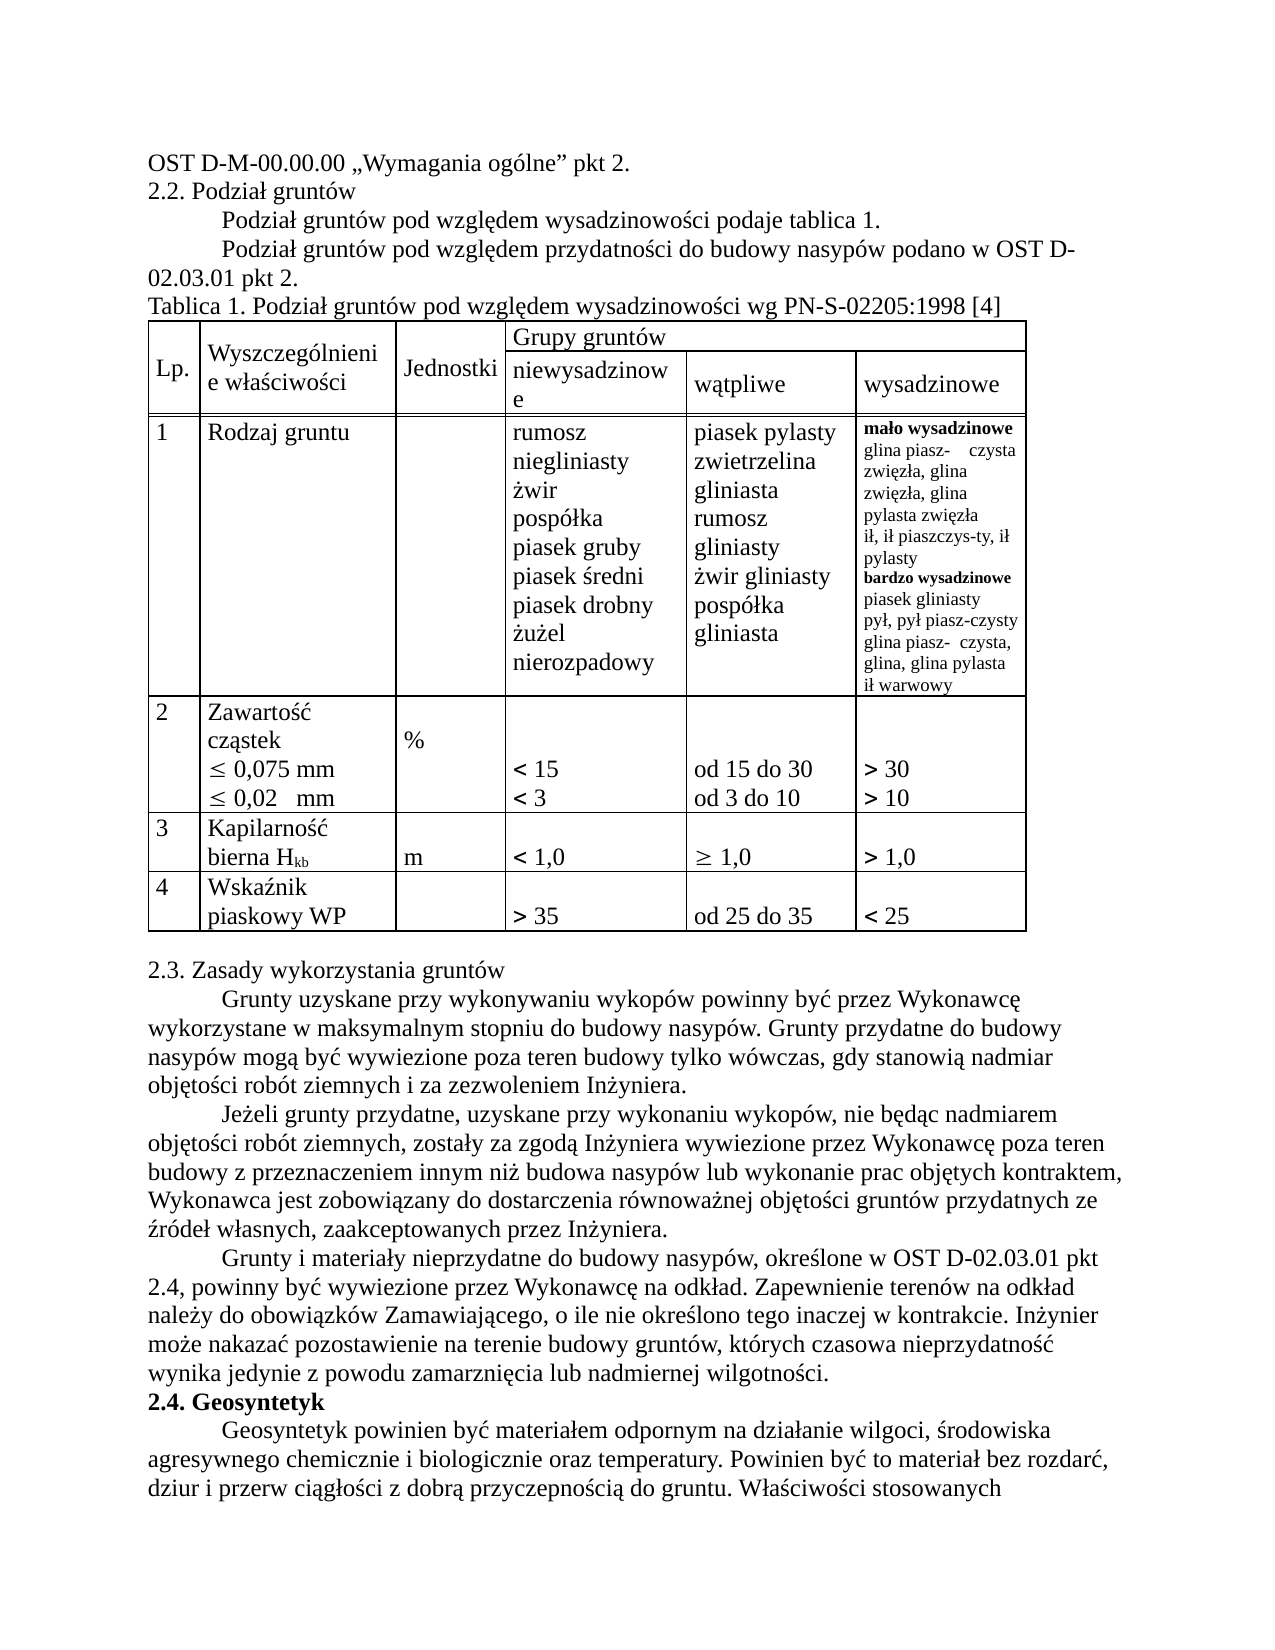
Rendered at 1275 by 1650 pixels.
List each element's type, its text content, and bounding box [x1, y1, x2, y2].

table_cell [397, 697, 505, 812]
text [148, 148, 1127, 176]
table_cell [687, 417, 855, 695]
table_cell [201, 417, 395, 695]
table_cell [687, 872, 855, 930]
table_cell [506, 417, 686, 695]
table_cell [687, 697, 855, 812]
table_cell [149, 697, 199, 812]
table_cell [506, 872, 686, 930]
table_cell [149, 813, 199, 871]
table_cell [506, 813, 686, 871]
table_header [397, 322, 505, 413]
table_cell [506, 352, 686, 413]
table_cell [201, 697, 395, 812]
text 2.2. Podział gruntów [148, 176, 1127, 205]
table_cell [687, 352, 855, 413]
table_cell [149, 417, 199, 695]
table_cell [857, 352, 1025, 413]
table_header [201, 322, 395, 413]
text Podział gruntów pod względem wysadzinowości podaje tablica 1. [148, 205, 1127, 234]
text Podział gruntów pod względem przydatności do budowy nasypów podano w OST D-02.03.01 pkt 2. [148, 234, 1127, 291]
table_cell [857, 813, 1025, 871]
text Grunty uzyskane przy wykonywaniu wykopów powinny być przez Wykonawcę wykorzystane w maksymalnym stopniu do budowy nasypów. Grunty przydatne do budowy nasypów mogą być wywiezione poza teren budowy tylko wówczas, gdy stanowią nadmiar objętości robót ziemnych i za zezwoleniem Inżyniera. [148, 984, 1127, 1099]
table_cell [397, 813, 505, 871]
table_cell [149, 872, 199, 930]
text Jeżeli grunty przydatne, uzyskane przy wykonaniu wykopów, nie będąc nadmiarem objętości robót ziemnych, zostały za zgodą Inżyniera wywiezione przez Wykonawcę poza teren budowy z przeznaczeniem innym niż budowa nasypów lub wykonanie prac objętych kontraktem, Wykonawca jest zobowiązany do dostarczenia równoważnej objętości gruntów przydatnych ze źródeł własnych, zaakceptowanych przez Inżyniera. [148, 1099, 1127, 1243]
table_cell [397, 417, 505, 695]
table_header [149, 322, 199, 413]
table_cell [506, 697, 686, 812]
text Grunty i materiały nieprzydatne do budowy nasypów, określone w OST D-02.03.01 pkt 2.4, powinny być wywiezione przez Wykonawcę na odkład. Zapewnienie terenów na odkład należy do obowiązków Zamawiającego, o ile nie określono tego inaczej w kontrakcie. Inżynier może nakazać pozostawienie na terenie budowy gruntów, których czasowa nieprzydatność wynika jedynie z powodu zamarznięcia lub nadmiernej wilgotności. [148, 1243, 1127, 1387]
text 2.4. Geosyntetyk [148, 1387, 1127, 1416]
text Tablica 1. Podział gruntów pod względem wysadzinowości wg PN-S-02205:1998 [4] [148, 291, 1127, 320]
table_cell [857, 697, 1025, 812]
text 2.3. Zasady wykorzystania gruntów [148, 956, 1127, 984]
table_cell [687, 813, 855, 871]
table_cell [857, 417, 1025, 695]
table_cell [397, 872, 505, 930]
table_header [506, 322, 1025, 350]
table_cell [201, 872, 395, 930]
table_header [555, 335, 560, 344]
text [148, 1416, 1127, 1502]
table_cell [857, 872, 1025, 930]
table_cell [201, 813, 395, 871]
